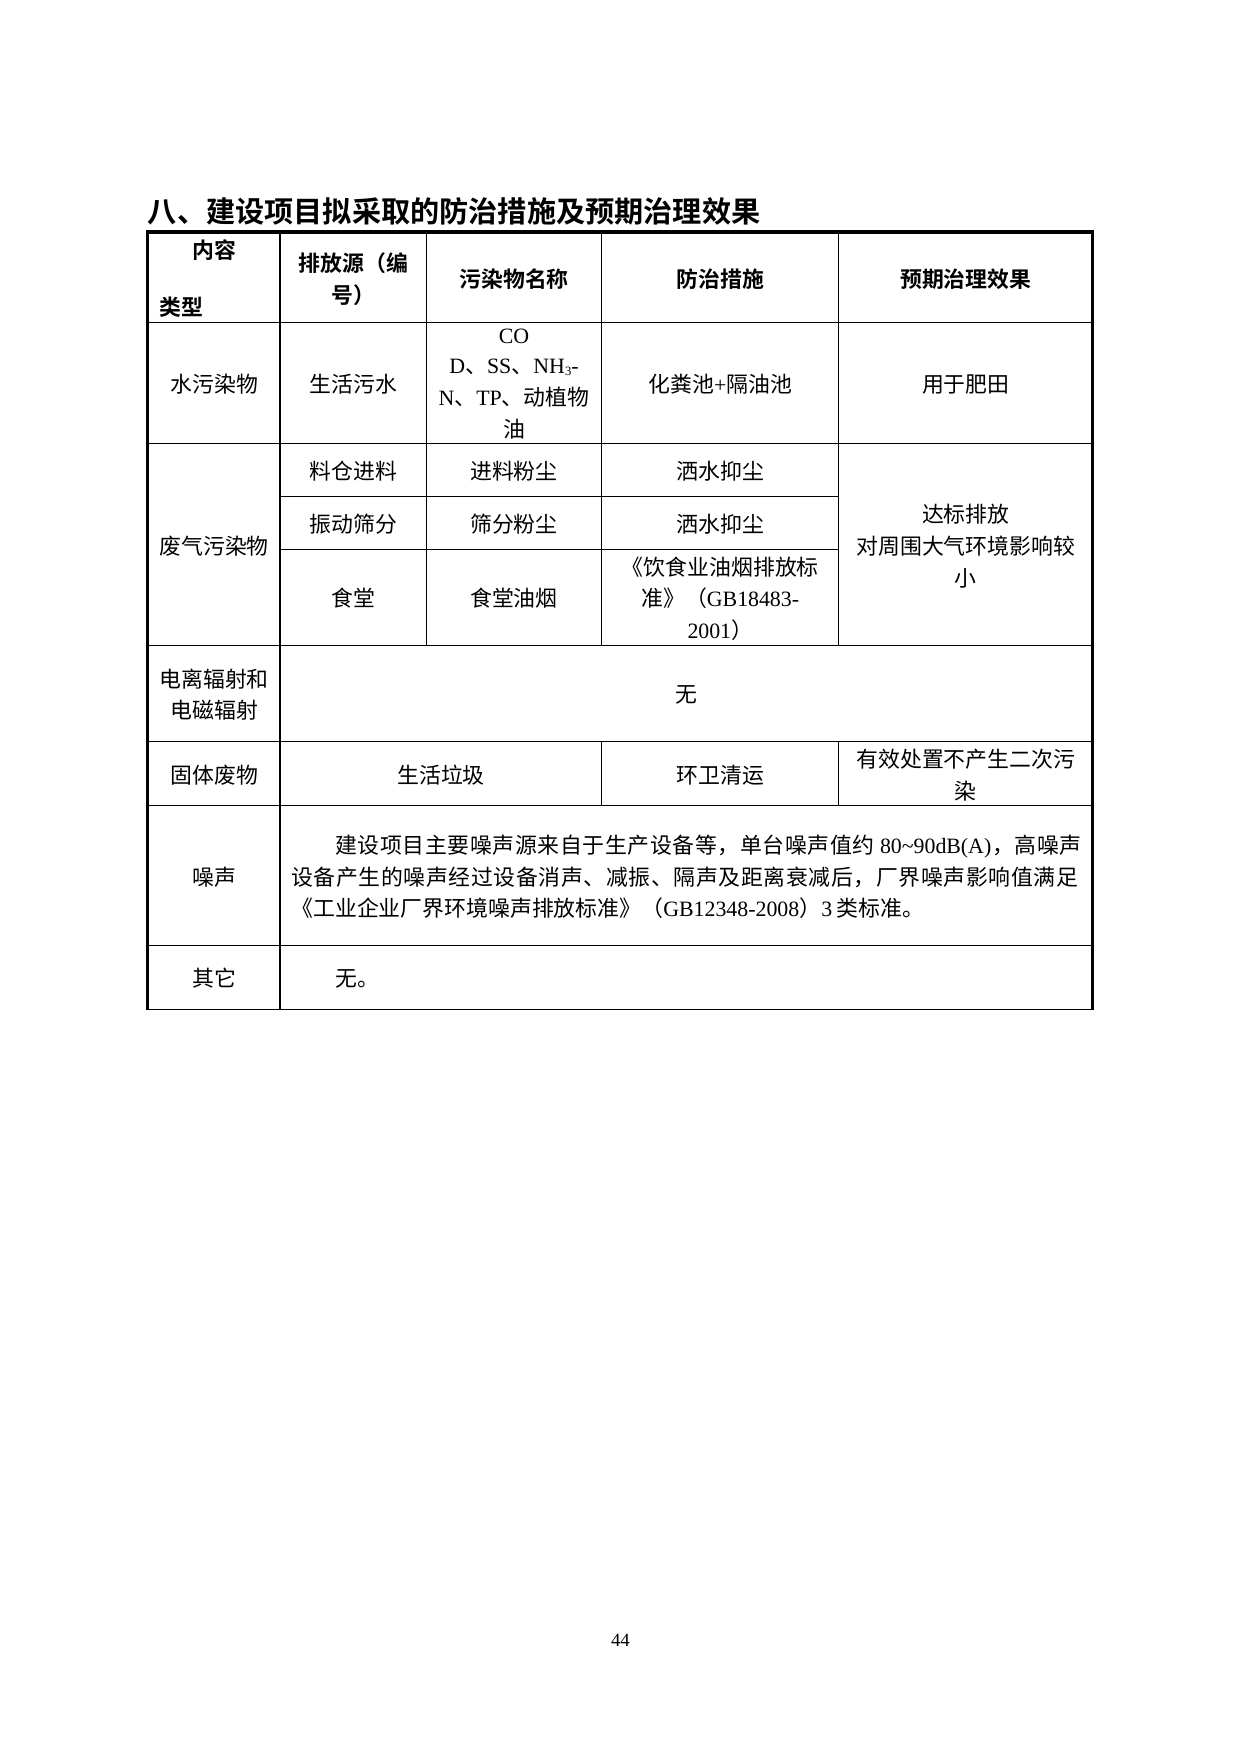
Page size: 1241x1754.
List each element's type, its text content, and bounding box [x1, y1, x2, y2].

table_cell 振动筛分 [281, 497, 426, 548]
table_cell 建设项目主要噪声源来自于生产设备等，单台噪声值约80~90dB(A)，高噪声设备产生的噪声经过设备消声、减振、隔声及距离衰减后，厂界噪声影响值满足《工业企业厂界环境噪声排放标准》（GB12348-2008）3类标准。 [281, 806, 1091, 945]
table_cell 进料粉尘 [427, 444, 601, 496]
table_cell 食堂油烟 [427, 550, 601, 644]
table_cell 洒水抑尘 [602, 444, 838, 496]
table_cell 洒水抑尘 [602, 497, 838, 548]
table_cell COD、SS、NH3-N、TP、动植物油 [427, 323, 601, 443]
table_cell 生活垃圾 [281, 742, 601, 805]
table_cell 电离辐射和电磁辐射 [149, 646, 279, 741]
table_cell 用于肥田 [839, 323, 1091, 443]
table_header 防治措施 [602, 234, 838, 322]
table_cell 《饮食业油烟排放标准》（GB18483-2001） [602, 550, 838, 644]
table_cell 化粪池+隔油池 [602, 323, 838, 443]
table_cell 达标排放 对周围大气环境影响较小 [839, 444, 1091, 644]
table_cell 生活污水 [281, 323, 426, 443]
table_header 污染物名称 [427, 234, 601, 322]
table_cell 固体废物 [149, 742, 279, 805]
table_header 预期治理效果 [839, 234, 1091, 322]
table_cell 食堂 [281, 550, 426, 644]
table_cell 无 [281, 646, 1091, 741]
table_cell 其它 [149, 946, 279, 1009]
table_cell 水污染物 [149, 323, 279, 443]
table_cell 噪声 [149, 806, 279, 945]
table_header 排放源（编号） [281, 234, 426, 322]
table_header 内容 类型 [149, 234, 279, 322]
text 八、建设项目拟采取的防治措施及预期治理效果 [148, 188, 1092, 230]
table_cell 筛分粉尘 [427, 497, 601, 548]
table_cell 废气污染物 [149, 444, 279, 644]
table_cell 料仓进料 [281, 444, 426, 496]
table_cell 有效处置不产生二次污染 [839, 742, 1091, 805]
table_cell 无。 [281, 946, 1091, 1009]
table_cell 环卫清运 [602, 742, 838, 805]
